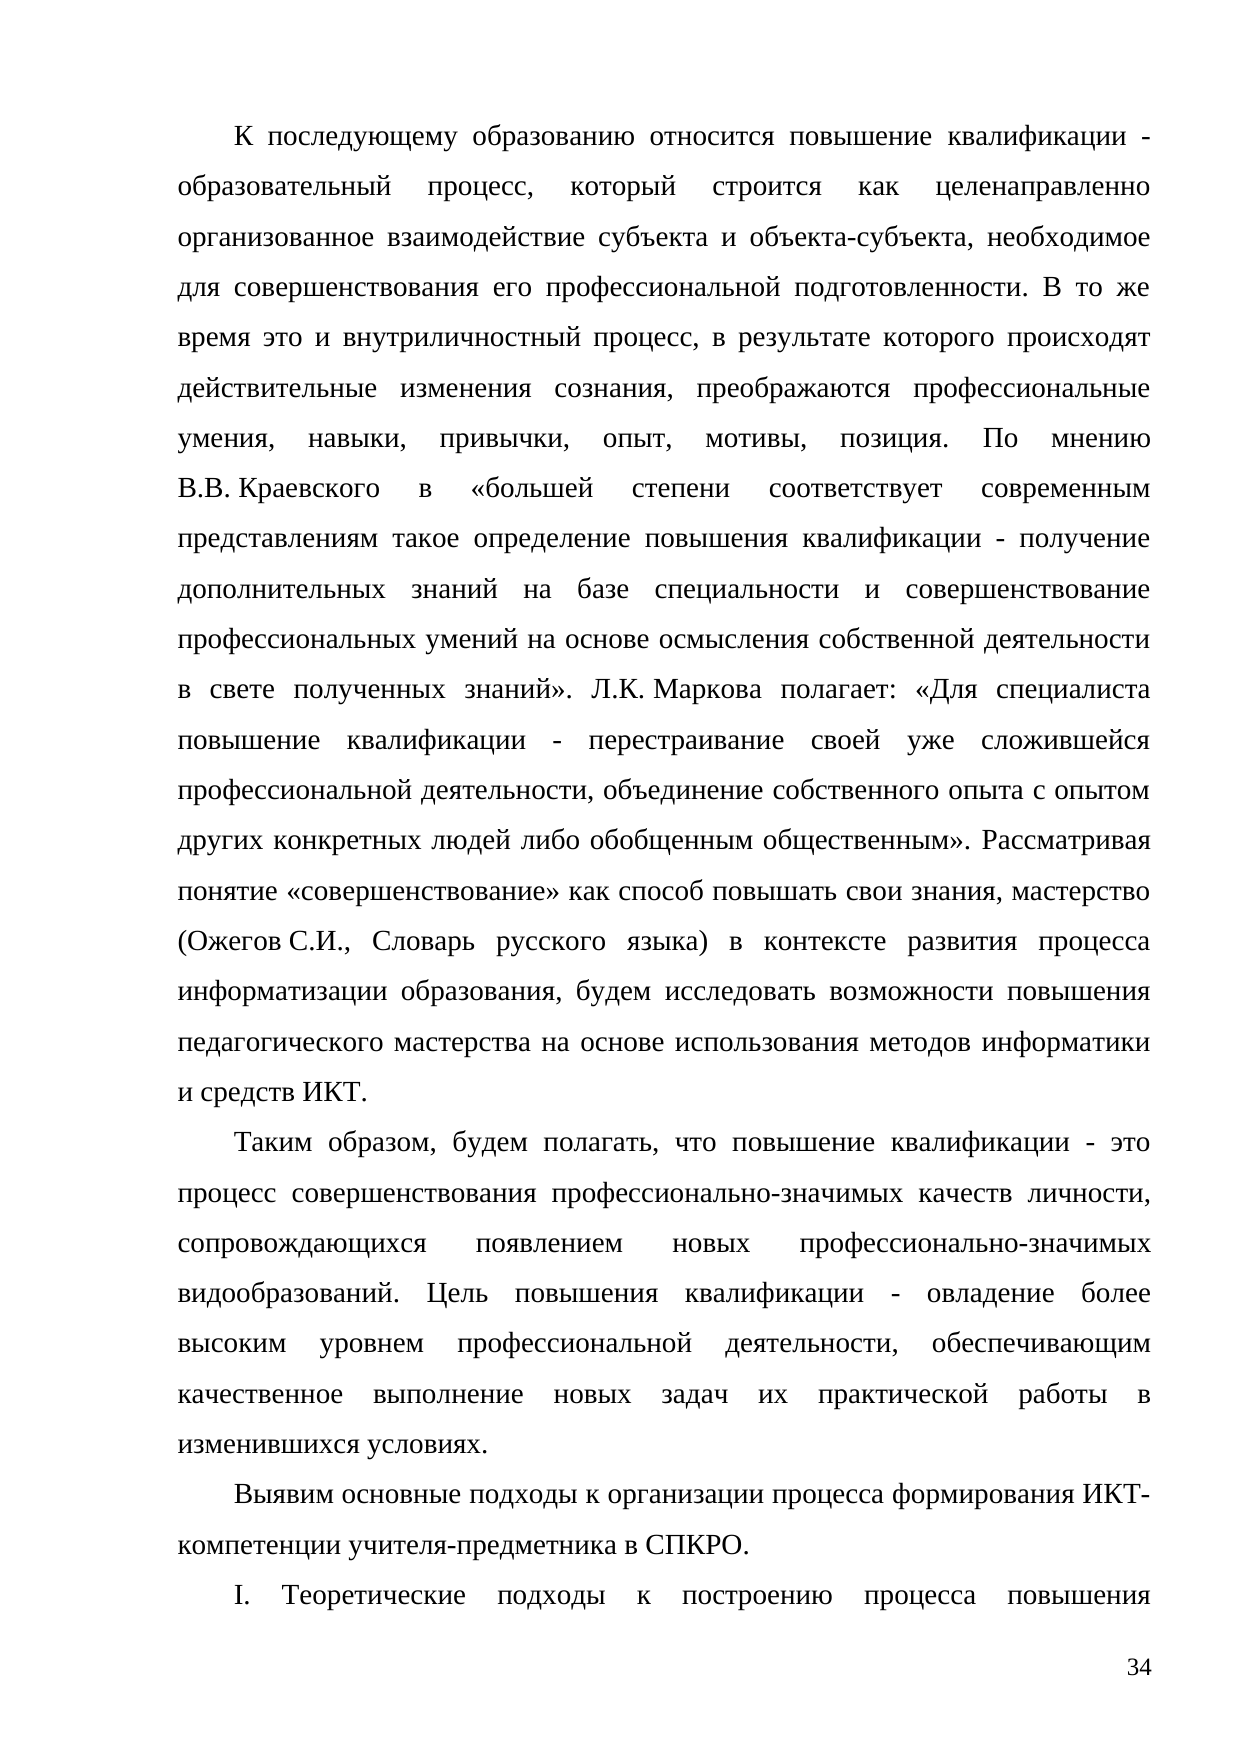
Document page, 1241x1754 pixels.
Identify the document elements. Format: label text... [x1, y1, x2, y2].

text К последующему образованию относится повышение квалификации - образовательный процесс, который строится как целенаправленно организованное взаимодействие субъекта и объекта-субъекта, необходимое для совершенствования его профессиональной подготовленности. В то же время это и внутриличностный процесс, в результате которого происходят действительные изменения сознания, преображаются профессиональные умения, навыки, привычки, опыт, мотивы, позиция. По мнению В.В. Краевского в «большей степени соответствует современным представлениям такое определение повышения квалификации - получение дополнительных знаний на базе специальности и совершенствование профессиональных умений на основе осмысления собственной деятельности в свете полученных знаний». Л.К. Маркова полагает: «Для специалиста повышение квалификации - перестраивание своей уже сложившейся профессиональной деятельности, объединение собственного опыта с опытом других конкретных людей либо обобщенным общественным». Рассматривая понятие «совершенствование» как способ повышать свои знания, мастерство (Ожегов С.И., Словарь русского языка) в контексте развития процесса информатизации образования, будем исследовать возможности повышения педагогического мастерства на основе использования методов информатики и средств ИКТ. [177, 118, 1151, 1108]
text Выявим основные подходы к организации процесса формирования ИКТ-компетенции учителя-предметника в СПКРО. [177, 1477, 1152, 1560]
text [177, 1577, 1152, 1611]
text Таким образом, будем полагать, что повышение квалификации - это процесс совершенствования профессионально-значимых качеств личности, сопровождающихся появлением новых профессионально-значимых видообразований. Цель повышения квалификации - овладение более высоким уровнем профессиональной деятельности, обеспечивающим качественное выполнение новых задач их практической работы в изменившихся условиях. [177, 1124, 1152, 1460]
